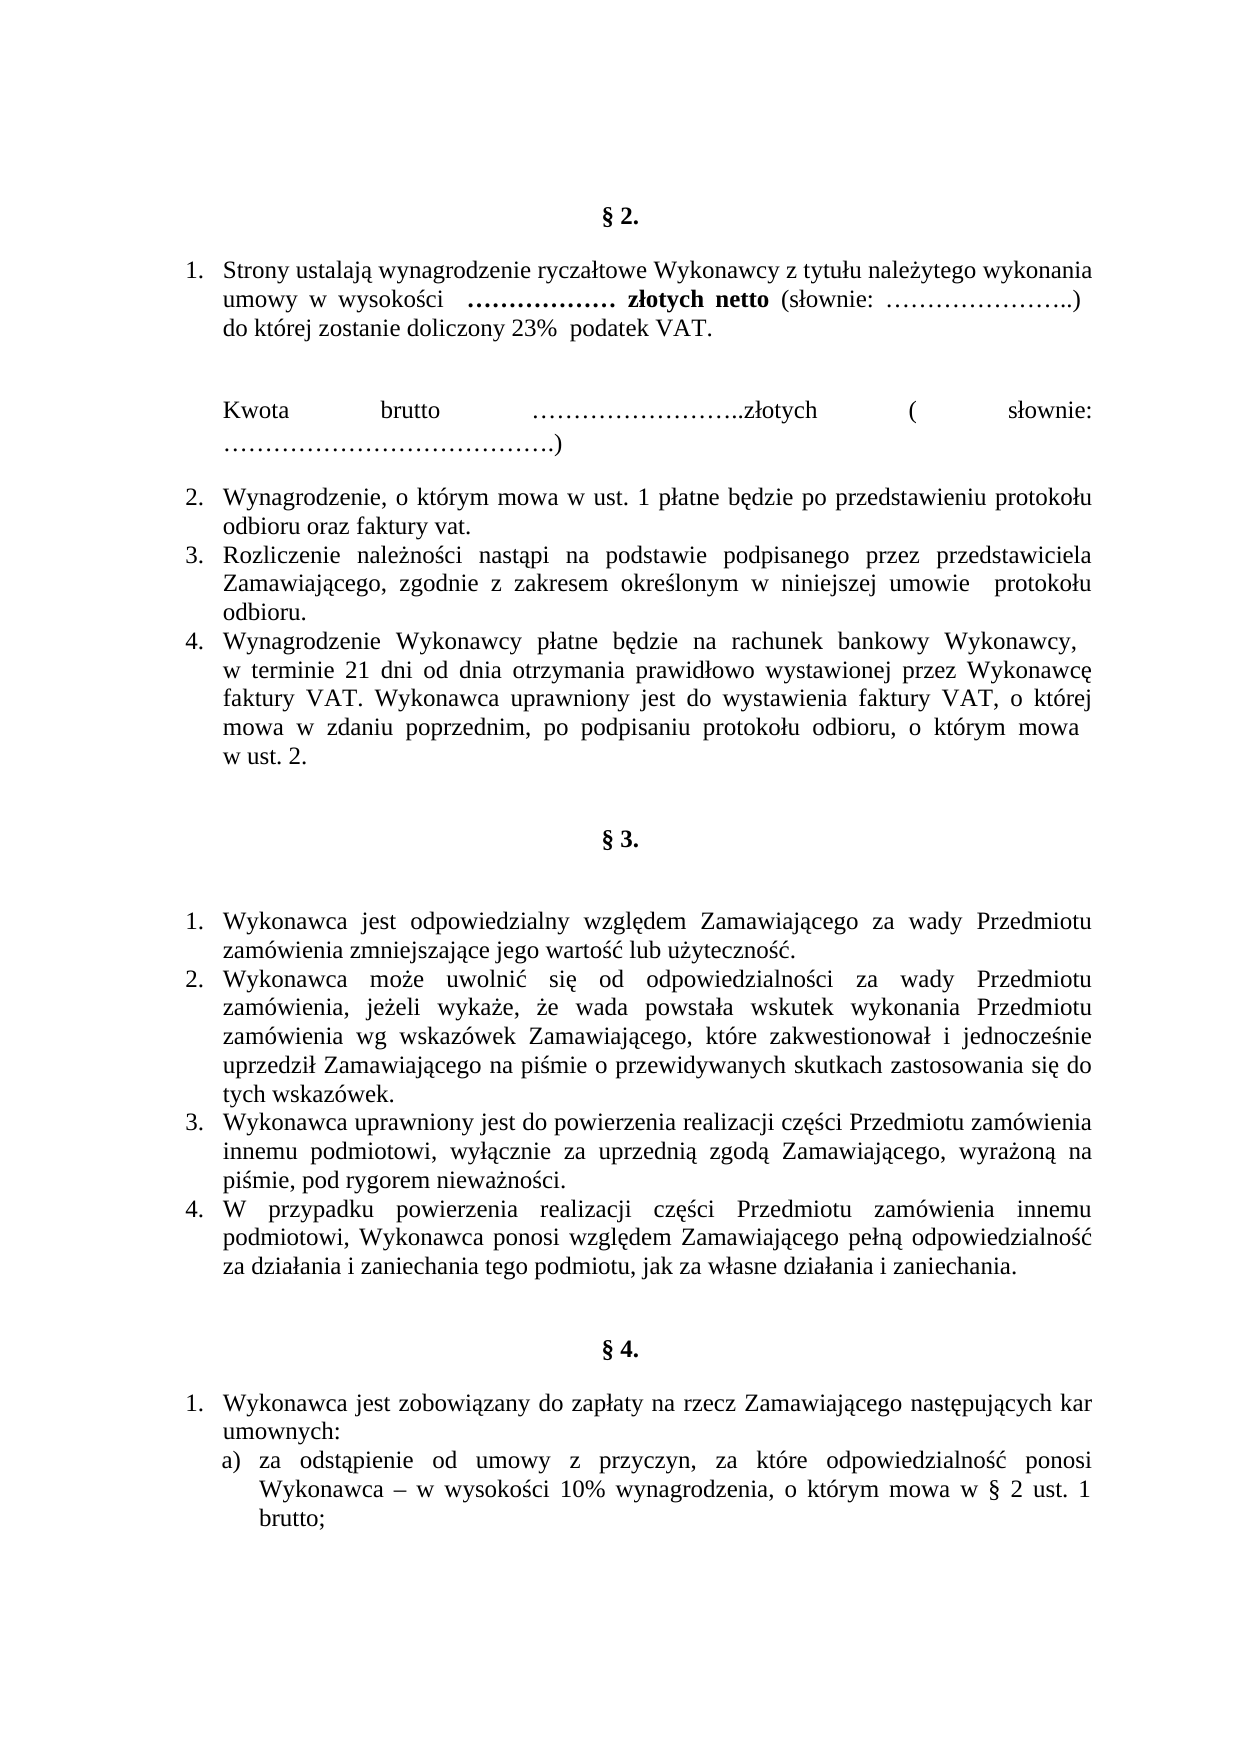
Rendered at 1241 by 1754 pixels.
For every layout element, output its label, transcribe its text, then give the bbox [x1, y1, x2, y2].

list W przypadku powierzenia realizacji części Przedmiotu zamówienia innemu podmiotowi, Wykonawca ponosi względem Zamawiającego pełną odpowiedzialność za działania i zaniechania tego podmiotu, jak za własne działania i zaniechania. [185, 1194, 1093, 1280]
text § 4. [148, 1334, 1093, 1363]
list Wykonawca jest odpowiedzialny względem Zamawiającego za wady Przedmiotu zamówienia zmniejszające jego wartość lub użyteczność. [185, 906, 1093, 964]
list Strony ustalają wynagrodzenie ryczałtowe Wykonawcy z tytułu należytego wykonania umowy w wysokości ……………… złotych netto (słownie: …………………..) do której zostanie doliczony 23% podatek VAT. [185, 255, 1093, 342]
list Wynagrodzenie Wykonawcy płatne będzie na rachunek bankowy Wykonawcy, w terminie 21 dni od dnia otrzymania prawidłowo wystawionej przez Wykonawcę faktury VAT. Wykonawca uprawniony jest do wystawienia faktury VAT, o której mowa w zdaniu poprzednim, po podpisaniu protokołu odbioru, o którym mowa w ust. 2. [185, 626, 1093, 770]
list Wynagrodzenie, o którym mowa w ust. 1 płatne będzie po przedstawieniu protokołu odbioru oraz faktury vat. [185, 482, 1093, 540]
list Rozliczenie należności nastąpi na podstawie podpisanego przez przedstawiciela Zamawiającego, zgodnie z zakresem określonym w niniejszej umowie protokołu odbioru. [185, 540, 1093, 626]
text § 2. [148, 201, 1093, 230]
list Wykonawca uprawniony jest do powierzenia realizacji części Przedmiotu zamówienia innemu podmiotowi, wyłącznie za uprzednią zgodą Zamawiającego, wyrażoną na piśmie, pod rygorem nieważności. [185, 1107, 1093, 1194]
text Kwota brutto ……………………..złotych ( słownie:………………………………….) [223, 395, 1093, 457]
list Wykonawca może uwolnić się od odpowiedzialności za wady Przedmiotu zamówienia, jeżeli wykaże, że wada powstała wskutek wykonania Przedmiotu zamówienia wg wskazówek Zamawiającego, które zakwestionował i jednocześnie uprzedził Zamawiającego na piśmie o przewidywanych skutkach zastosowania się do tych wskazówek. [185, 964, 1093, 1107]
list Wykonawca jest zobowiązany do zapłaty na rzecz Zamawiającego następujących kar umownych: [185, 1388, 1093, 1445]
text § 3. [148, 824, 1093, 852]
list za odstąpienie od umowy z przyczyn, za które odpowiedzialność ponosi Wykonawca – w wysokości 10% wynagrodzenia, o którym mowa w § 2 ust. 1 brutto; [221, 1445, 1093, 1531]
